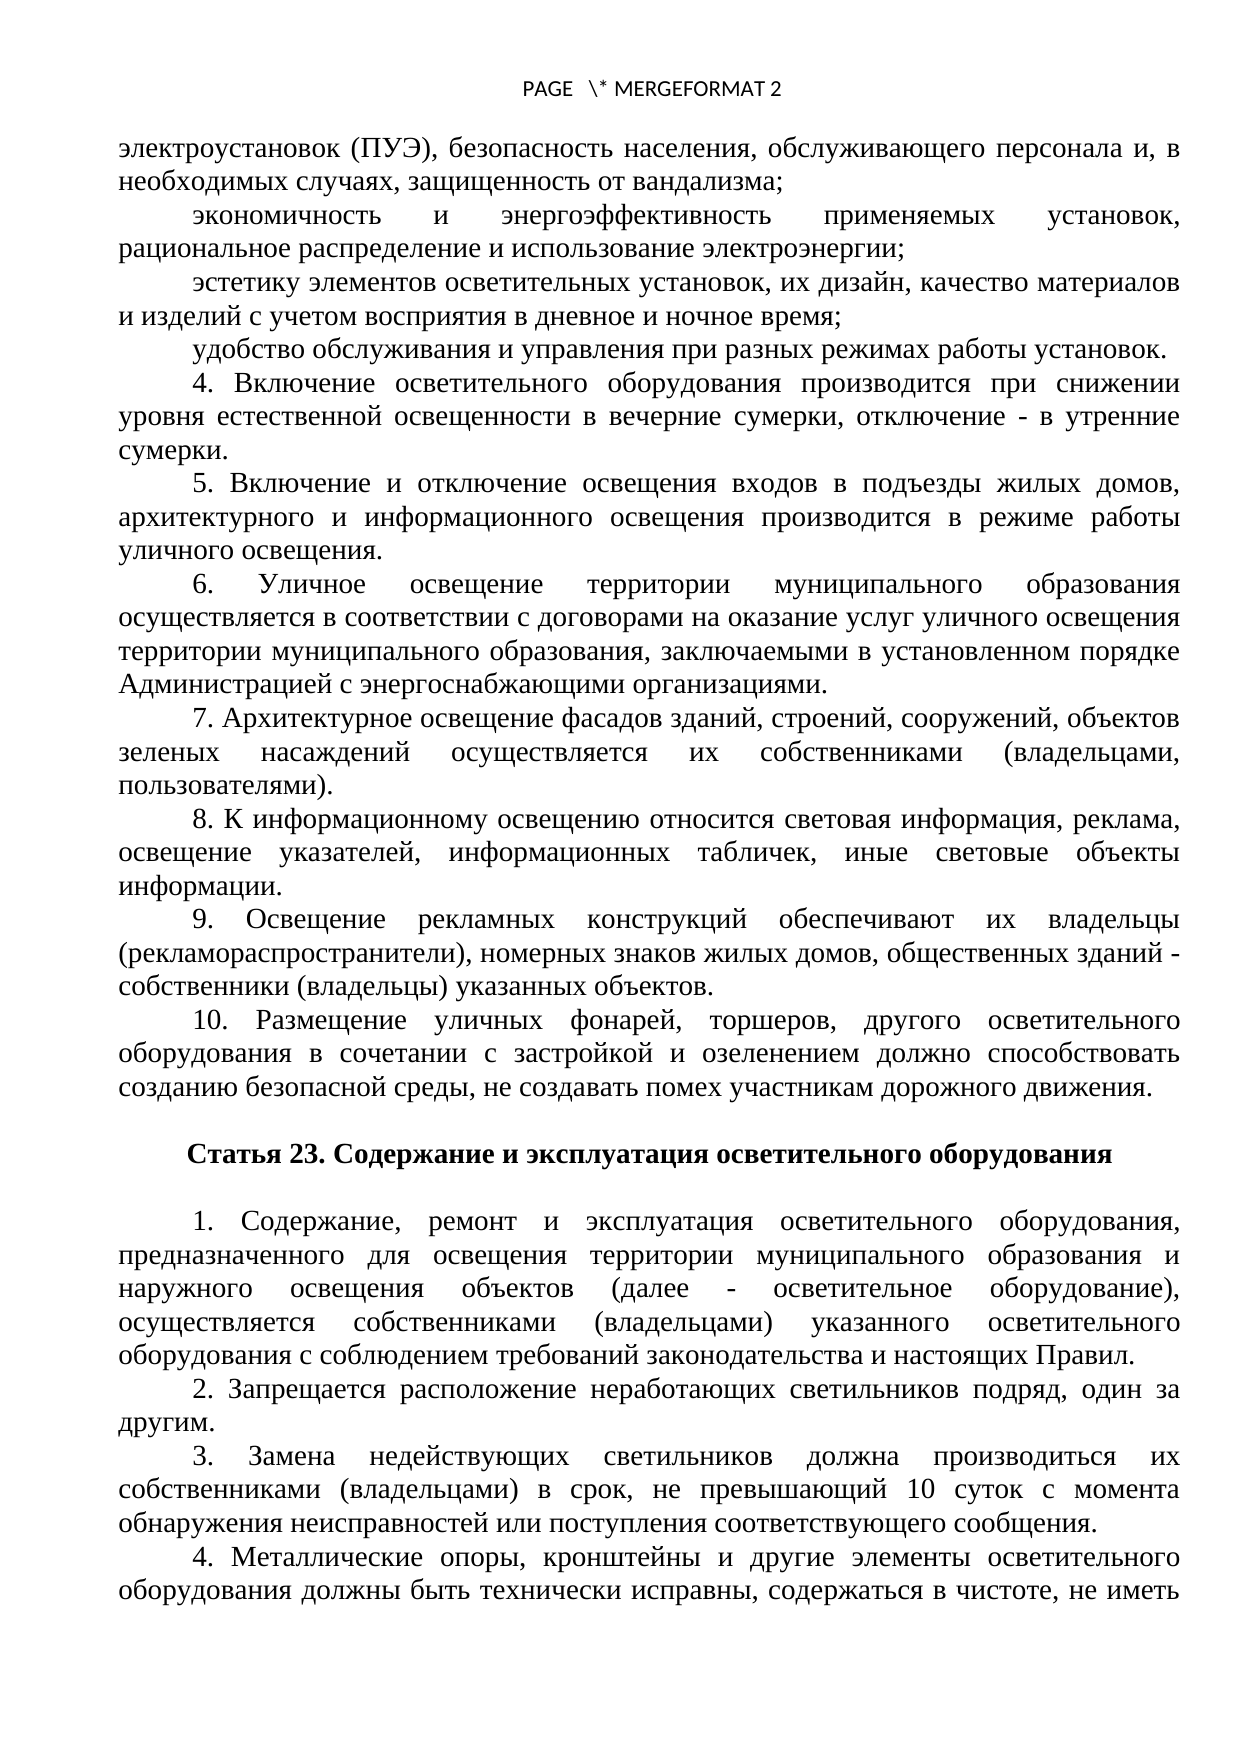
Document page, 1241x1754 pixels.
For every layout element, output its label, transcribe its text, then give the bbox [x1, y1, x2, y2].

text эстетику элементов осветительных установок, их дизайн, качество материалов и изделий с учетом восприятия в дневное и ночное время; [118, 264, 1181, 331]
text 8. К информационному освещению относится световая информация, реклама, освещение указателей, информационных табличек, иные световые объекты информации. [118, 801, 1181, 901]
text 3. Замена недействующих светильников должна производиться их собственниками (владельцами) в срок, не превышающий 10 суток с момента обнаружения неисправностей или поступления соответствующего сообщения. [118, 1438, 1181, 1539]
text удобство обслуживания и управления при разных режимах работы установок. [118, 331, 1181, 365]
text 4. Включение осветительного оборудования производится при снижении уровня естественной освещенности в вечерние сумерки, отключение - в утренние сумерки. [118, 365, 1181, 465]
text 6. Уличное освещение территории муниципального образования осуществляется в соответствии с договорами на оказание услуг уличного освещения территории муниципального образования, заключаемыми в установленном порядке Администрацией с энергоснабжающими организациями. [118, 566, 1181, 700]
text 7. Архитектурное освещение фасадов зданий, строений, сооружений, объектов зеленых насаждений осуществляется их собственниками (владельцами, пользователями). [118, 700, 1181, 801]
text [118, 1539, 1181, 1606]
text экономичность и энергоэффективность применяемых установок, рациональное распределение и использование электроэнергии; [118, 197, 1181, 264]
text 5. Включение и отключение освещения входов в подъезды жилых домов, архитектурного и информационного освещения производится в режиме работы уличного освещения. [118, 465, 1181, 566]
text 9. Освещение рекламных конструкций обеспечивают их владельцы (рекламораспространители), номерных знаков жилых домов, общественных зданий - собственники (владельцы) указанных объектов. [118, 901, 1181, 1002]
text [118, 130, 1181, 197]
text 10. Размещение уличных фонарей, торшеров, другого осветительного оборудования в сочетании с застройкой и озеленением должно способствовать созданию безопасной среды, не создавать помех участникам дорожного движения. [118, 1002, 1181, 1103]
text 1. Содержание, ремонт и эксплуатация осветительного оборудования, предназначенного для освещения территории муниципального образования и наружного освещения объектов (далее - осветительное оборудование), осуществляется собственниками (владельцами) указанного осветительного оборудования с соблюдением требований законодательства и настоящих Правил. [118, 1203, 1181, 1371]
text Статья 23. Содержание и эксплуатация осветительного оборудования [118, 1136, 1181, 1170]
text 2. Запрещается расположение неработающих светильников подряд, один за другим. [118, 1371, 1181, 1438]
